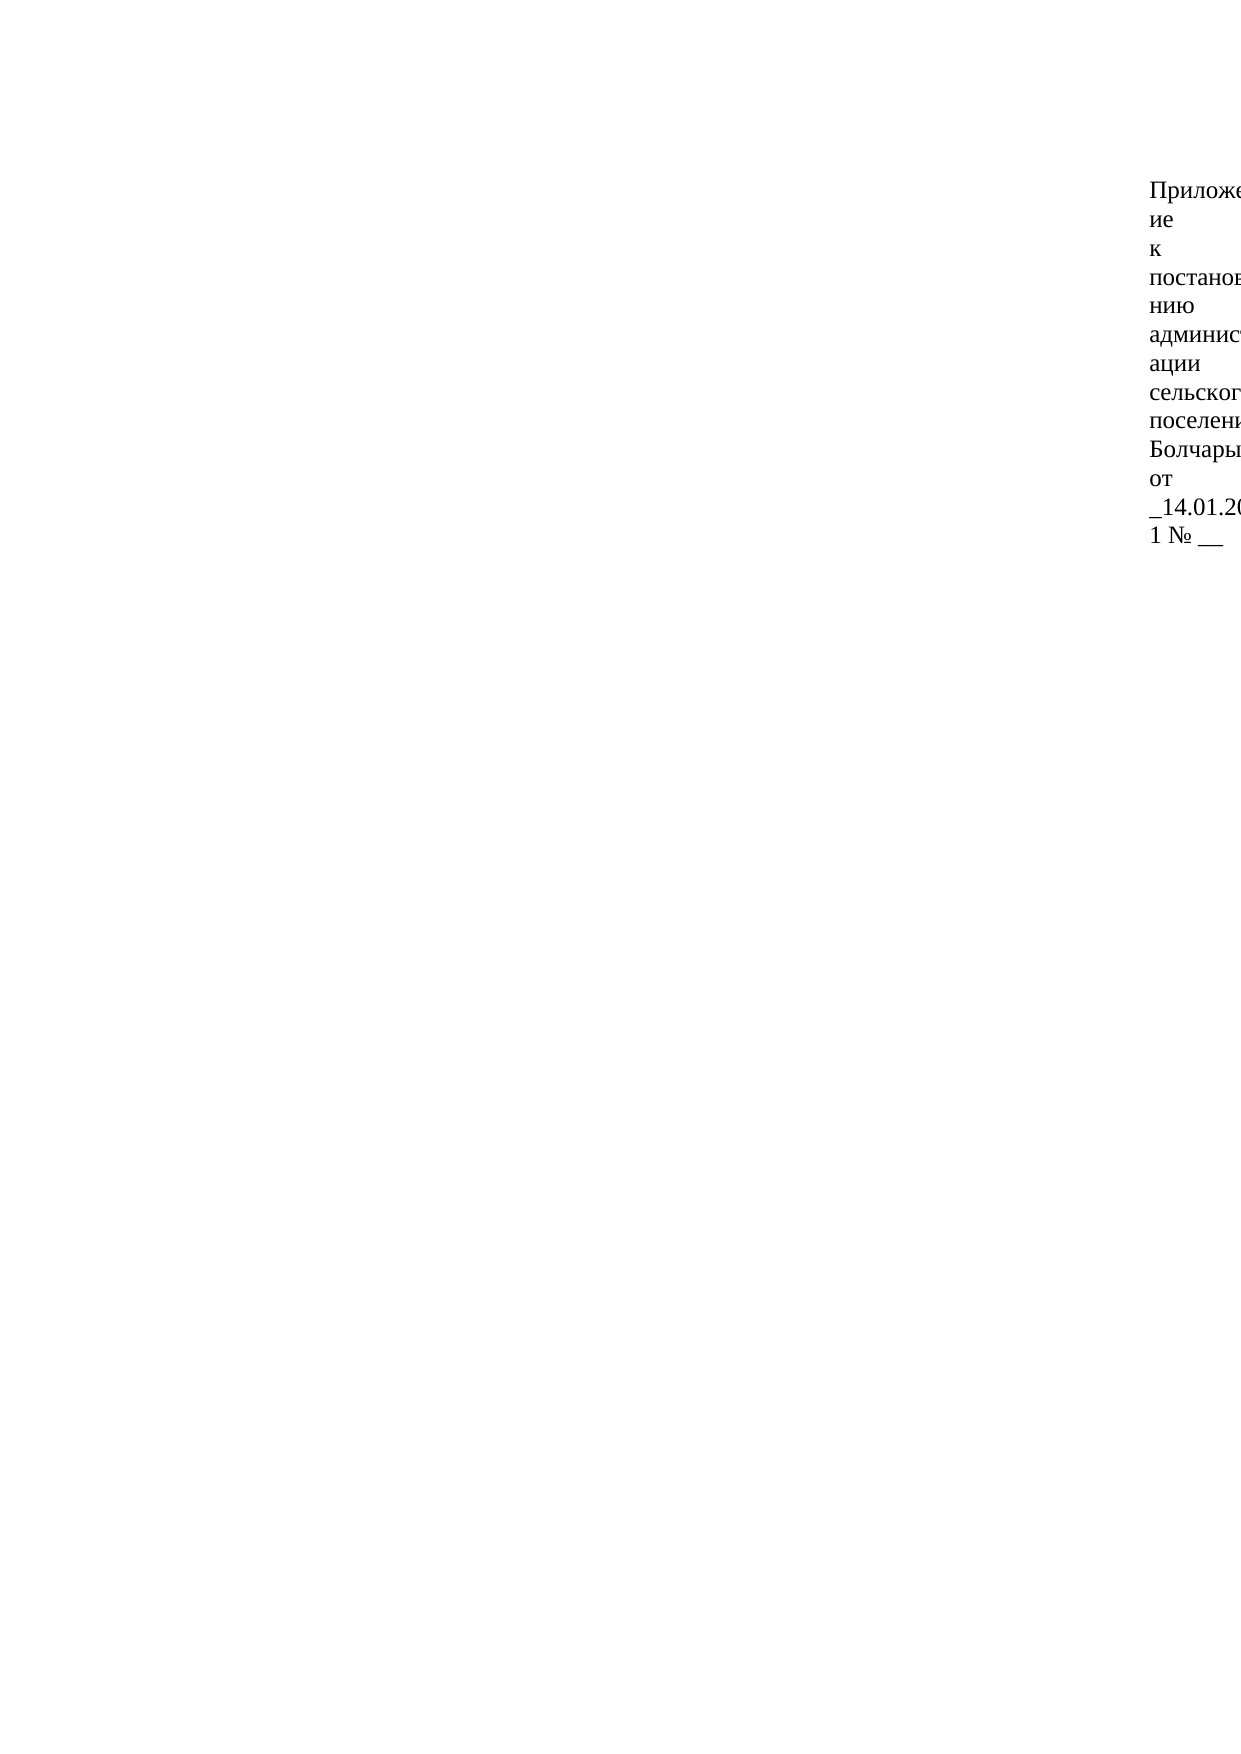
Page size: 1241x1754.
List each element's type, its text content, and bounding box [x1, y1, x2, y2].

text Приложение [1149, 176, 1240, 233]
text от _14.01.2021 № __ [1149, 463, 1240, 549]
text к постановлению администрации сельского поселения Болчары [1149, 233, 1240, 463]
